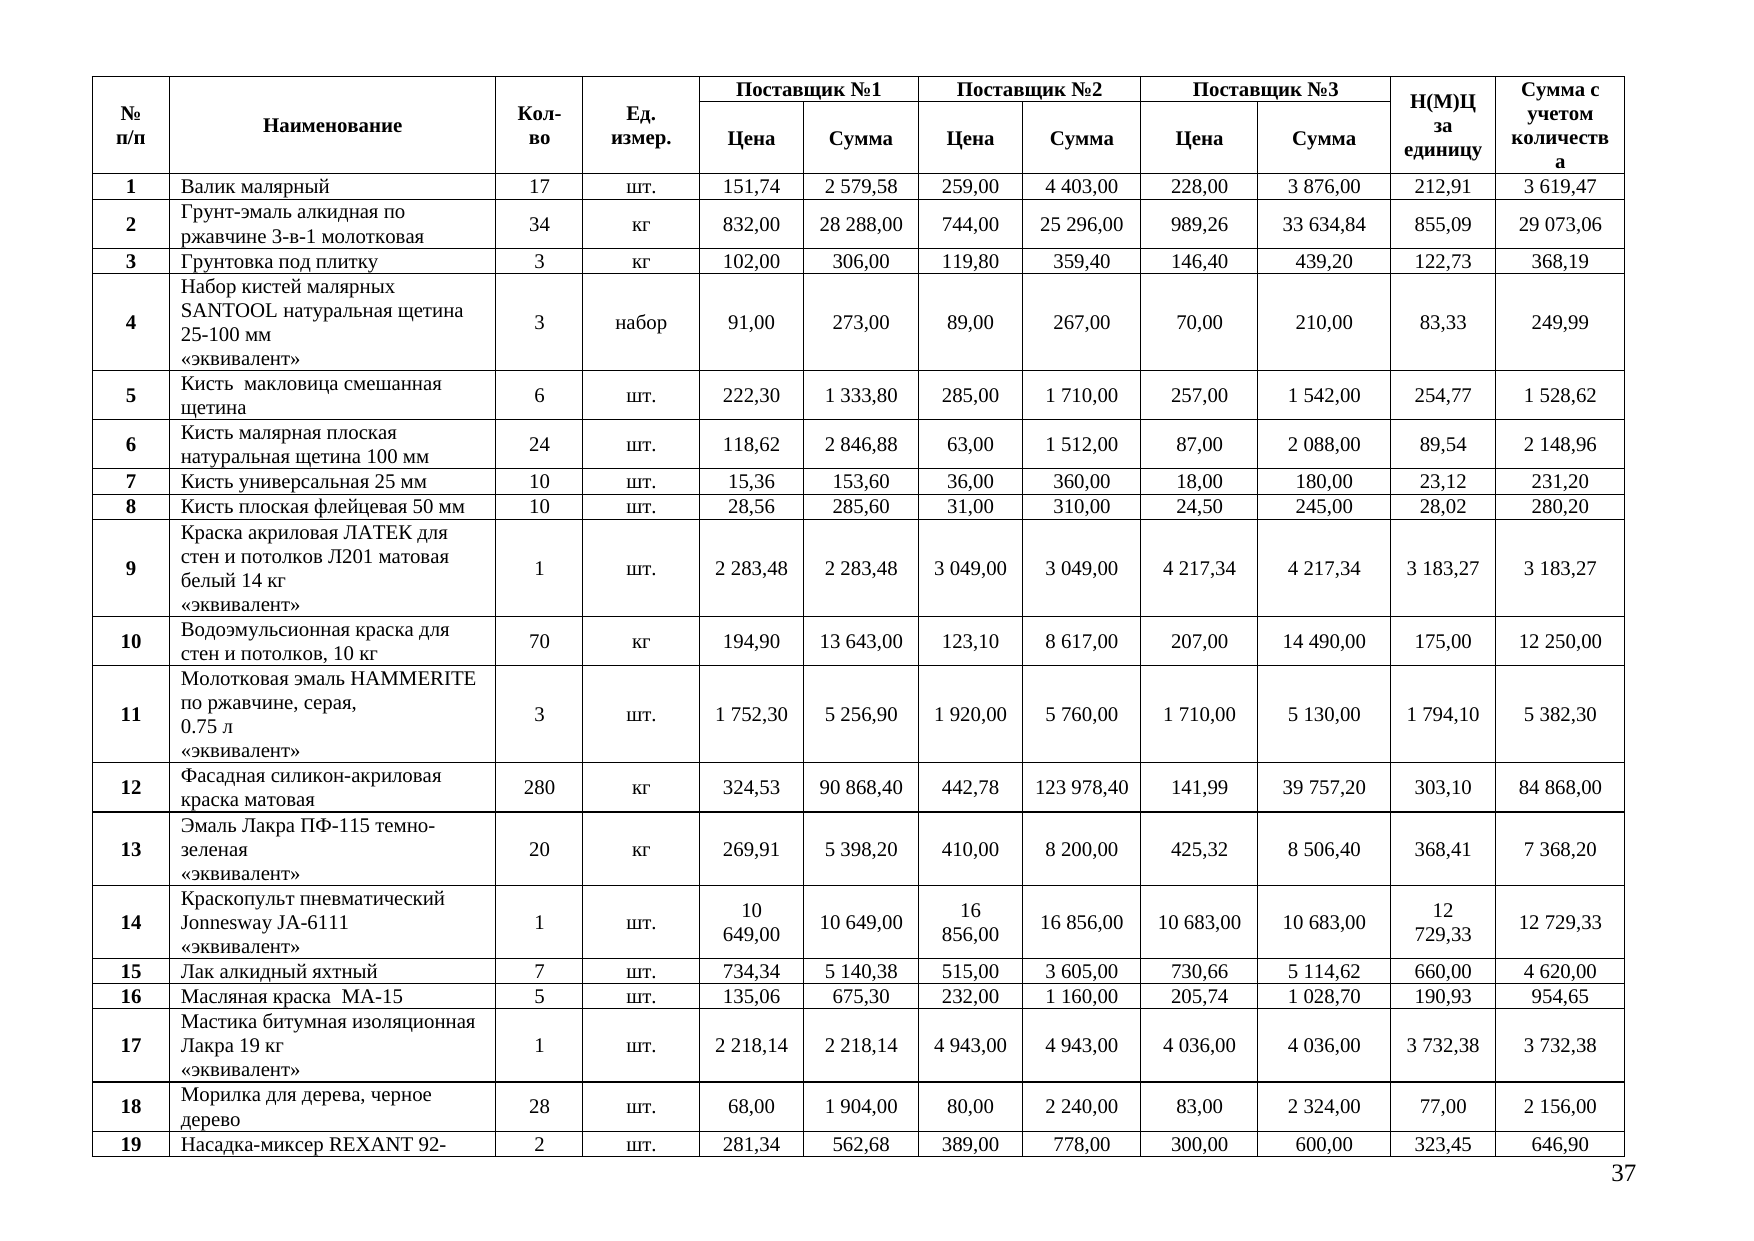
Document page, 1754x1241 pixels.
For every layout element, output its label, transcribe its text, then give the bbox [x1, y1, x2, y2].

table_cell Кисть малярная плоская натуральная щетина 100 мм [170, 420, 495, 468]
table_cell 222,30 [700, 371, 803, 419]
table_cell набор [583, 274, 699, 370]
table_cell 2 218,14 [700, 1009, 803, 1081]
table_cell Фасадная силикон-акриловая краска матовая [170, 763, 495, 811]
table_cell 6 [496, 371, 582, 419]
table_cell 1 904,00 [804, 1083, 918, 1131]
table_cell 257,00 [1141, 371, 1257, 419]
table_cell 34 [496, 200, 582, 248]
table_cell Цена [1141, 102, 1257, 173]
table_cell 324,53 [700, 763, 803, 811]
table_cell 63,00 [919, 420, 1022, 468]
table_cell 832,00 [700, 200, 803, 248]
table_cell 6 [93, 420, 169, 468]
table_cell Сумма [804, 102, 918, 173]
table_cell 12 729,33 [1391, 886, 1495, 958]
table_cell шт. [583, 1132, 699, 1156]
table_cell Мастика битумная изоляционная Лакра 19 кг «эквивалент» [170, 1009, 495, 1081]
table_cell кг [583, 617, 699, 665]
table_cell 5 [93, 371, 169, 419]
table_cell 10 649,00 [700, 886, 803, 958]
table_cell 83,00 [1141, 1083, 1257, 1131]
table_cell 285,60 [804, 495, 918, 518]
table_cell кг [583, 249, 699, 273]
table_cell шт. [583, 666, 699, 762]
table_cell 84 868,00 [1496, 763, 1624, 811]
table_cell 102,00 [700, 249, 803, 273]
table_cell 3 183,27 [1391, 520, 1495, 616]
table_cell 36,00 [919, 469, 1022, 493]
table_cell Лак алкидный яхтный [170, 959, 495, 983]
table_cell 360,00 [1023, 469, 1140, 493]
table_cell 28,02 [1391, 495, 1495, 518]
table_cell 31,00 [919, 495, 1022, 518]
table_cell 1 710,00 [1141, 666, 1257, 762]
table_cell 249,99 [1496, 274, 1624, 370]
table_cell Сумма [1258, 102, 1390, 173]
table_cell 425,32 [1141, 813, 1257, 885]
table_cell 1 160,00 [1023, 984, 1140, 1008]
table_cell 730,66 [1141, 959, 1257, 983]
table_cell 123 978,40 [1023, 763, 1140, 811]
table_cell 2 579,58 [804, 174, 918, 198]
table_cell 4 943,00 [919, 1009, 1022, 1081]
table_cell 10 [496, 469, 582, 493]
table_cell 8 506,40 [1258, 813, 1390, 885]
table_cell 13 643,00 [804, 617, 918, 665]
table_cell 10 [93, 617, 169, 665]
table_cell 2 [93, 200, 169, 248]
table_cell Сумма с учетом количества [1496, 77, 1624, 173]
table_cell 310,00 [1023, 495, 1140, 518]
table_cell 10 649,00 [804, 886, 918, 958]
table_cell 39 757,20 [1258, 763, 1390, 811]
table_cell 89,54 [1391, 420, 1495, 468]
table_cell 442,78 [919, 763, 1022, 811]
table_cell 1 542,00 [1258, 371, 1390, 419]
table_cell 3 [496, 666, 582, 762]
table_cell 4 036,00 [1141, 1009, 1257, 1081]
table_cell 24,50 [1141, 495, 1257, 518]
table_cell 2 283,48 [804, 520, 918, 616]
table_cell 3 732,38 [1496, 1009, 1624, 1081]
table_cell 91,00 [700, 274, 803, 370]
table_cell 439,20 [1258, 249, 1390, 273]
table_cell 207,00 [1141, 617, 1257, 665]
table_cell 7 [496, 959, 582, 983]
table_cell Водоэмульсионная краска для стен и потолков, 10 кг [170, 617, 495, 665]
table_cell кг [583, 200, 699, 248]
table_cell 515,00 [919, 959, 1022, 983]
table_cell 8 200,00 [1023, 813, 1140, 885]
table_cell 70 [496, 617, 582, 665]
table_cell 70,00 [1141, 274, 1257, 370]
table_cell 675,30 [804, 984, 918, 1008]
table_cell 359,40 [1023, 249, 1140, 273]
table_cell 1 [93, 174, 169, 198]
table_cell 13 [93, 813, 169, 885]
table_cell шт. [583, 520, 699, 616]
table_cell 4 943,00 [1023, 1009, 1140, 1081]
table_cell Эмаль Лакра ПФ-115 темно-зеленая «эквивалент» [170, 813, 495, 885]
table_cell 135,06 [700, 984, 803, 1008]
table_cell 119,80 [919, 249, 1022, 273]
table_cell 2 324,00 [1258, 1083, 1390, 1131]
table_cell 3 732,38 [1391, 1009, 1495, 1081]
table_cell Кисть плоская флейцевая 50 мм [170, 495, 495, 518]
table_cell 190,93 [1391, 984, 1495, 1008]
table_cell 19 [93, 1132, 169, 1156]
table_cell 2 240,00 [1023, 1083, 1140, 1131]
table_cell 4 217,34 [1141, 520, 1257, 616]
table_cell шт. [583, 959, 699, 983]
table_cell 744,00 [919, 200, 1022, 248]
table_cell 323,45 [1391, 1132, 1495, 1156]
table_cell 12 250,00 [1496, 617, 1624, 665]
table_cell 3 605,00 [1023, 959, 1140, 983]
table_cell 2 156,00 [1496, 1083, 1624, 1131]
table_cell 267,00 [1023, 274, 1140, 370]
table_cell 25 296,00 [1023, 200, 1140, 248]
table_cell 5 256,90 [804, 666, 918, 762]
table_cell 180,00 [1258, 469, 1390, 493]
table_cell 273,00 [804, 274, 918, 370]
table_cell 660,00 [1391, 959, 1495, 983]
table_cell 16 856,00 [919, 886, 1022, 958]
table_cell № п/п [93, 77, 169, 173]
table_cell 3 049,00 [919, 520, 1022, 616]
table_cell 28 [496, 1083, 582, 1131]
table_cell 1 752,30 [700, 666, 803, 762]
table_cell 5 382,30 [1496, 666, 1624, 762]
table_cell 306,00 [804, 249, 918, 273]
table_cell 10 683,00 [1141, 886, 1257, 958]
table_cell Морилка для дерева, черное дерево [170, 1083, 495, 1131]
table_cell Ед. измер. [583, 77, 699, 173]
table_cell 14 490,00 [1258, 617, 1390, 665]
table_cell 1 794,10 [1391, 666, 1495, 762]
table_cell 285,00 [919, 371, 1022, 419]
table_cell 17 [93, 1009, 169, 1081]
table_cell 269,91 [700, 813, 803, 885]
table_cell 33 634,84 [1258, 200, 1390, 248]
table_cell 4 403,00 [1023, 174, 1140, 198]
table_cell 210,00 [1258, 274, 1390, 370]
table_cell 12 [93, 763, 169, 811]
table_cell 1 920,00 [919, 666, 1022, 762]
table_cell шт. [583, 495, 699, 518]
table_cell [170, 1132, 495, 1156]
table_cell 146,40 [1141, 249, 1257, 273]
table_cell 7 368,20 [1496, 813, 1624, 885]
table_cell 3 [93, 249, 169, 273]
table_cell шт. [583, 174, 699, 198]
table_cell 90 868,40 [804, 763, 918, 811]
table_cell 259,00 [919, 174, 1022, 198]
table_cell 280 [496, 763, 582, 811]
table_cell Цена [700, 102, 803, 173]
table_cell Наименование [170, 77, 495, 173]
table_cell 2 148,96 [1496, 420, 1624, 468]
table_cell кг [583, 763, 699, 811]
table_cell 954,65 [1496, 984, 1624, 1008]
table_cell Кисть универсальная 25 мм [170, 469, 495, 493]
table_cell Поставщик №1 [700, 77, 918, 101]
table_cell шт. [583, 1009, 699, 1081]
table_cell 24 [496, 420, 582, 468]
table_cell 194,90 [700, 617, 803, 665]
table_cell Молотковая эмаль HAMMERITE по ржавчине, серая, 0.75 л «эквивалент» [170, 666, 495, 762]
table_cell 4 217,34 [1258, 520, 1390, 616]
table_cell 5 114,62 [1258, 959, 1390, 983]
table_cell 28 288,00 [804, 200, 918, 248]
table_cell 2 [496, 1132, 582, 1156]
table_cell 8 617,00 [1023, 617, 1140, 665]
table_cell 16 [93, 984, 169, 1008]
table_cell 4 620,00 [1496, 959, 1624, 983]
table_cell 855,09 [1391, 200, 1495, 248]
table_cell кг [583, 813, 699, 885]
table_cell Н(М)Ц за единицу [1391, 77, 1495, 173]
table_cell 410,00 [919, 813, 1022, 885]
table_cell 23,12 [1391, 469, 1495, 493]
table_cell 16 856,00 [1023, 886, 1140, 958]
table_cell Грунтовка под плитку [170, 249, 495, 273]
table_cell 562,68 [804, 1132, 918, 1156]
table_cell 989,26 [1141, 200, 1257, 248]
table_cell 2 088,00 [1258, 420, 1390, 468]
table_cell 4 [93, 274, 169, 370]
table_cell 141,99 [1141, 763, 1257, 811]
table_cell 3 619,47 [1496, 174, 1624, 198]
table_cell 20 [496, 813, 582, 885]
table_cell 232,00 [919, 984, 1022, 1008]
table_cell Набор кистей малярных SANTOOL натуральная щетина 25-100 мм «эквивалент» [170, 274, 495, 370]
table_cell 8 [93, 495, 169, 518]
table_cell 12 729,33 [1496, 886, 1624, 958]
table_cell 15,36 [700, 469, 803, 493]
table_cell 68,00 [700, 1083, 803, 1131]
table_cell шт. [583, 420, 699, 468]
table_cell 600,00 [1258, 1132, 1390, 1156]
table_cell 1 028,70 [1258, 984, 1390, 1008]
table_cell 1 333,80 [804, 371, 918, 419]
table_cell 11 [93, 666, 169, 762]
table_cell 5 398,20 [804, 813, 918, 885]
table_cell 14 [93, 886, 169, 958]
table_cell 5 [496, 984, 582, 1008]
table_cell 89,00 [919, 274, 1022, 370]
table_cell 1 528,62 [1496, 371, 1624, 419]
table_cell 9 [93, 520, 169, 616]
table_cell 18 [93, 1083, 169, 1131]
table_cell шт. [583, 984, 699, 1008]
table_cell 300,00 [1141, 1132, 1257, 1156]
table_cell 281,34 [700, 1132, 803, 1156]
table_cell 734,34 [700, 959, 803, 983]
table_cell 28,56 [700, 495, 803, 518]
table_cell Валик малярный [170, 174, 495, 198]
table_cell Цена [919, 102, 1022, 173]
table_cell Краска акриловая ЛАТЕК для стен и потолков Л201 матовая белый 14 кг «эквивалент» [170, 520, 495, 616]
table_cell шт. [583, 371, 699, 419]
table_cell 389,00 [919, 1132, 1022, 1156]
table_cell Грунт-эмаль алкидная по ржавчине 3-в-1 молотковая [170, 200, 495, 248]
table_cell 80,00 [919, 1083, 1022, 1131]
table_cell 118,62 [700, 420, 803, 468]
table_cell 303,10 [1391, 763, 1495, 811]
table_cell 87,00 [1141, 420, 1257, 468]
table_cell Поставщик №2 [919, 77, 1140, 101]
table_cell 5 140,38 [804, 959, 918, 983]
table_cell 2 846,88 [804, 420, 918, 468]
table_cell 212,91 [1391, 174, 1495, 198]
table_cell 1 710,00 [1023, 371, 1140, 419]
table_cell шт. [583, 1083, 699, 1131]
table_cell 2 218,14 [804, 1009, 918, 1081]
table_cell Сумма [1023, 102, 1140, 173]
table_cell 368,19 [1496, 249, 1624, 273]
table_cell 1 512,00 [1023, 420, 1140, 468]
table_cell Кол-во [496, 77, 582, 173]
table_cell 778,00 [1023, 1132, 1140, 1156]
table_cell 10 683,00 [1258, 886, 1390, 958]
table_cell 1 [496, 1009, 582, 1081]
table_cell Кисть макловица смешанная щетина [170, 371, 495, 419]
table_cell 368,41 [1391, 813, 1495, 885]
table_cell Масляная краска МА-15 [170, 984, 495, 1008]
table_cell Поставщик №3 [1141, 77, 1390, 101]
table_cell 245,00 [1258, 495, 1390, 518]
table_cell 4 036,00 [1258, 1009, 1390, 1081]
table_cell 228,00 [1141, 174, 1257, 198]
table_cell 15 [93, 959, 169, 983]
table_cell 3 183,27 [1496, 520, 1624, 616]
table_cell 17 [496, 174, 582, 198]
table_cell шт. [583, 469, 699, 493]
table_cell 280,20 [1496, 495, 1624, 518]
table_cell 29 073,06 [1496, 200, 1624, 248]
table_cell 7 [93, 469, 169, 493]
table_cell 3 [496, 274, 582, 370]
table_cell 231,20 [1496, 469, 1624, 493]
table_cell 1 [496, 520, 582, 616]
table_cell 122,73 [1391, 249, 1495, 273]
table_cell Краскопульт пневматический Jonnesway JA-6111 «эквивалент» [170, 886, 495, 958]
table_cell 1 [496, 886, 582, 958]
table_cell 3 049,00 [1023, 520, 1140, 616]
table_cell 77,00 [1391, 1083, 1495, 1131]
table_cell 151,74 [700, 174, 803, 198]
table_cell 254,77 [1391, 371, 1495, 419]
table_cell 646,90 [1496, 1132, 1624, 1156]
table_cell 205,74 [1141, 984, 1257, 1008]
table_cell шт. [583, 886, 699, 958]
table_cell 18,00 [1141, 469, 1257, 493]
table_cell 10 [496, 495, 582, 518]
table_cell 5 130,00 [1258, 666, 1390, 762]
table_cell 5 760,00 [1023, 666, 1140, 762]
table_cell 3 876,00 [1258, 174, 1390, 198]
table_cell 153,60 [804, 469, 918, 493]
table_cell 3 [496, 249, 582, 273]
table_cell 123,10 [919, 617, 1022, 665]
table_cell 2 283,48 [700, 520, 803, 616]
table_cell 83,33 [1391, 274, 1495, 370]
table_cell 175,00 [1391, 617, 1495, 665]
